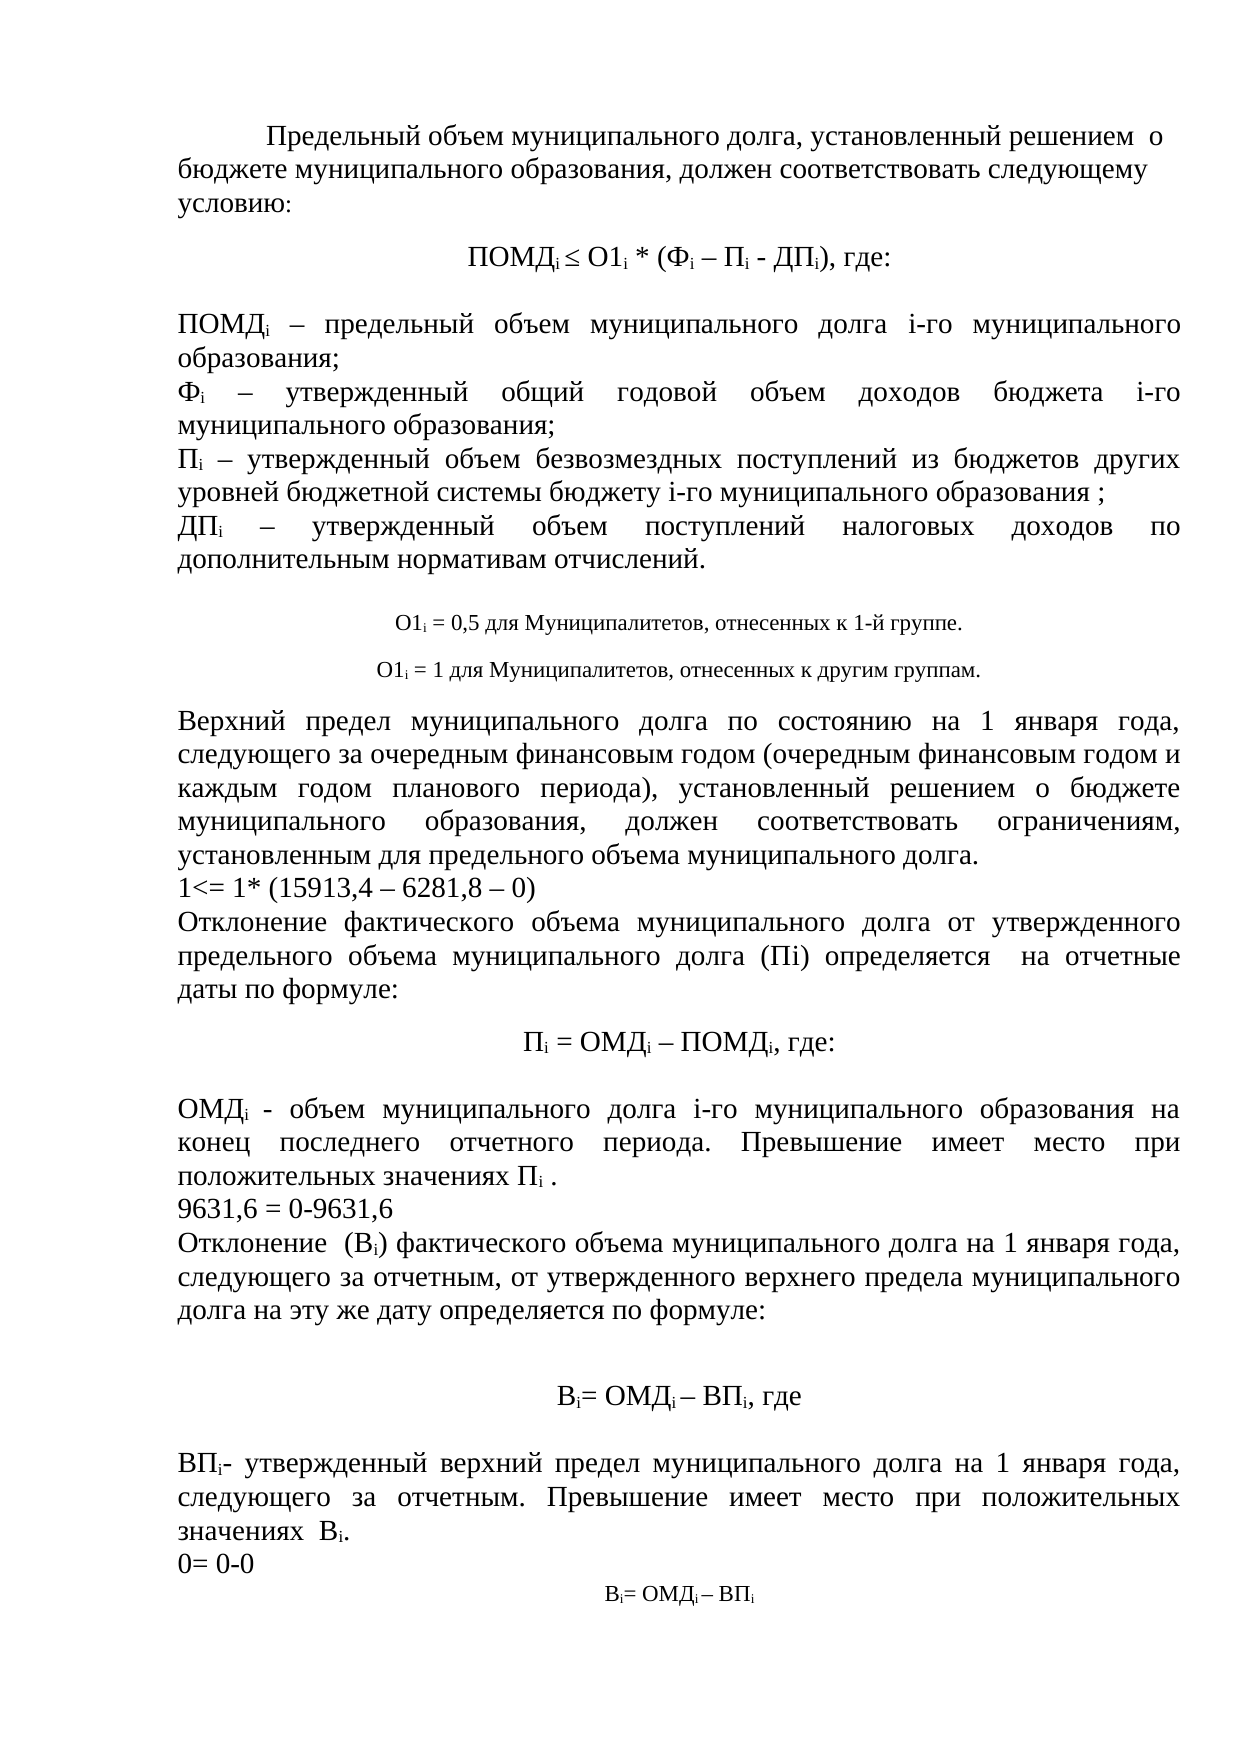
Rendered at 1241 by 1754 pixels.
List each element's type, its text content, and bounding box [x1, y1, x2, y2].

text 1<= 1* (15913,4 – 6281,8 – 0) [177, 871, 1181, 904]
text ПОМДi ≤ О1i * (Фi – Пi - ДПi), где: [177, 239, 1181, 273]
text Фi – утвержденный общий годовой объем доходов бюджета i-го муниципального образования; [177, 374, 1181, 441]
text Пi – утвержденный объем безвозмездных поступлений из бюджетов других уровней бюджетной системы бюджету i-го муниципального образования ; [177, 441, 1181, 508]
text ДПi – утвержденный объем поступлений налоговых доходов по дополнительным нормативам отчислений. [177, 508, 1181, 575]
text Отклонение (Вi) фактического объема муниципального долга на 1 января года, следующего за отчетным, от утвержденного верхнего предела муниципального долга на эту же дату определяется по формуле: [177, 1225, 1181, 1326]
text Отклонение фактического объема муниципального долга от утвержденного предельного объема муниципального долга (Пi) определяется на отчетные даты по формуле: [177, 904, 1181, 1005]
text ПОМДi – предельный объем муниципального долга i-го муниципального образования; [177, 307, 1181, 374]
text ОМДi - объем муниципального долга i-го муниципального образования на конец последнего отчетного периода. Превышение имеет место при положительных значениях Пi . [177, 1091, 1181, 1192]
text О1i = 1 для Муниципалитетов, отнесенных к другим группам. [177, 656, 1181, 682]
text 9631,6 = 0-9631,6 [177, 1192, 1181, 1225]
text Предельный объем муниципального долга, установленный решением о бюджете муниципального образования, должен соответствовать следующему условию: [177, 118, 1181, 219]
text Вi= ОМДi – ВПi, где [177, 1378, 1181, 1412]
text ВПi- утвержденный верхний предел муниципального долга на 1 января года, следующего за отчетным. Превышение имеет место при положительных значениях Вi. [177, 1446, 1181, 1546]
text О1i = 0,5 для Муниципалитетов, отнесенных к 1-й группе. [177, 608, 1181, 635]
text 0= 0-0 [177, 1546, 1181, 1580]
text Вi= ОМДi – ВПi [177, 1580, 1181, 1606]
text Пi = ОМДi – ПОМДi, где: [177, 1024, 1181, 1057]
text Верхний предел муниципального долга по состоянию на 1 января года, следующего за очередным финансовым годом (очередным финансовым годом и каждым годом планового периода), установленный решением о бюджете муниципального образования, должен соответствовать ограничениям, установленным для предельного объема муниципального долга. [177, 703, 1181, 871]
